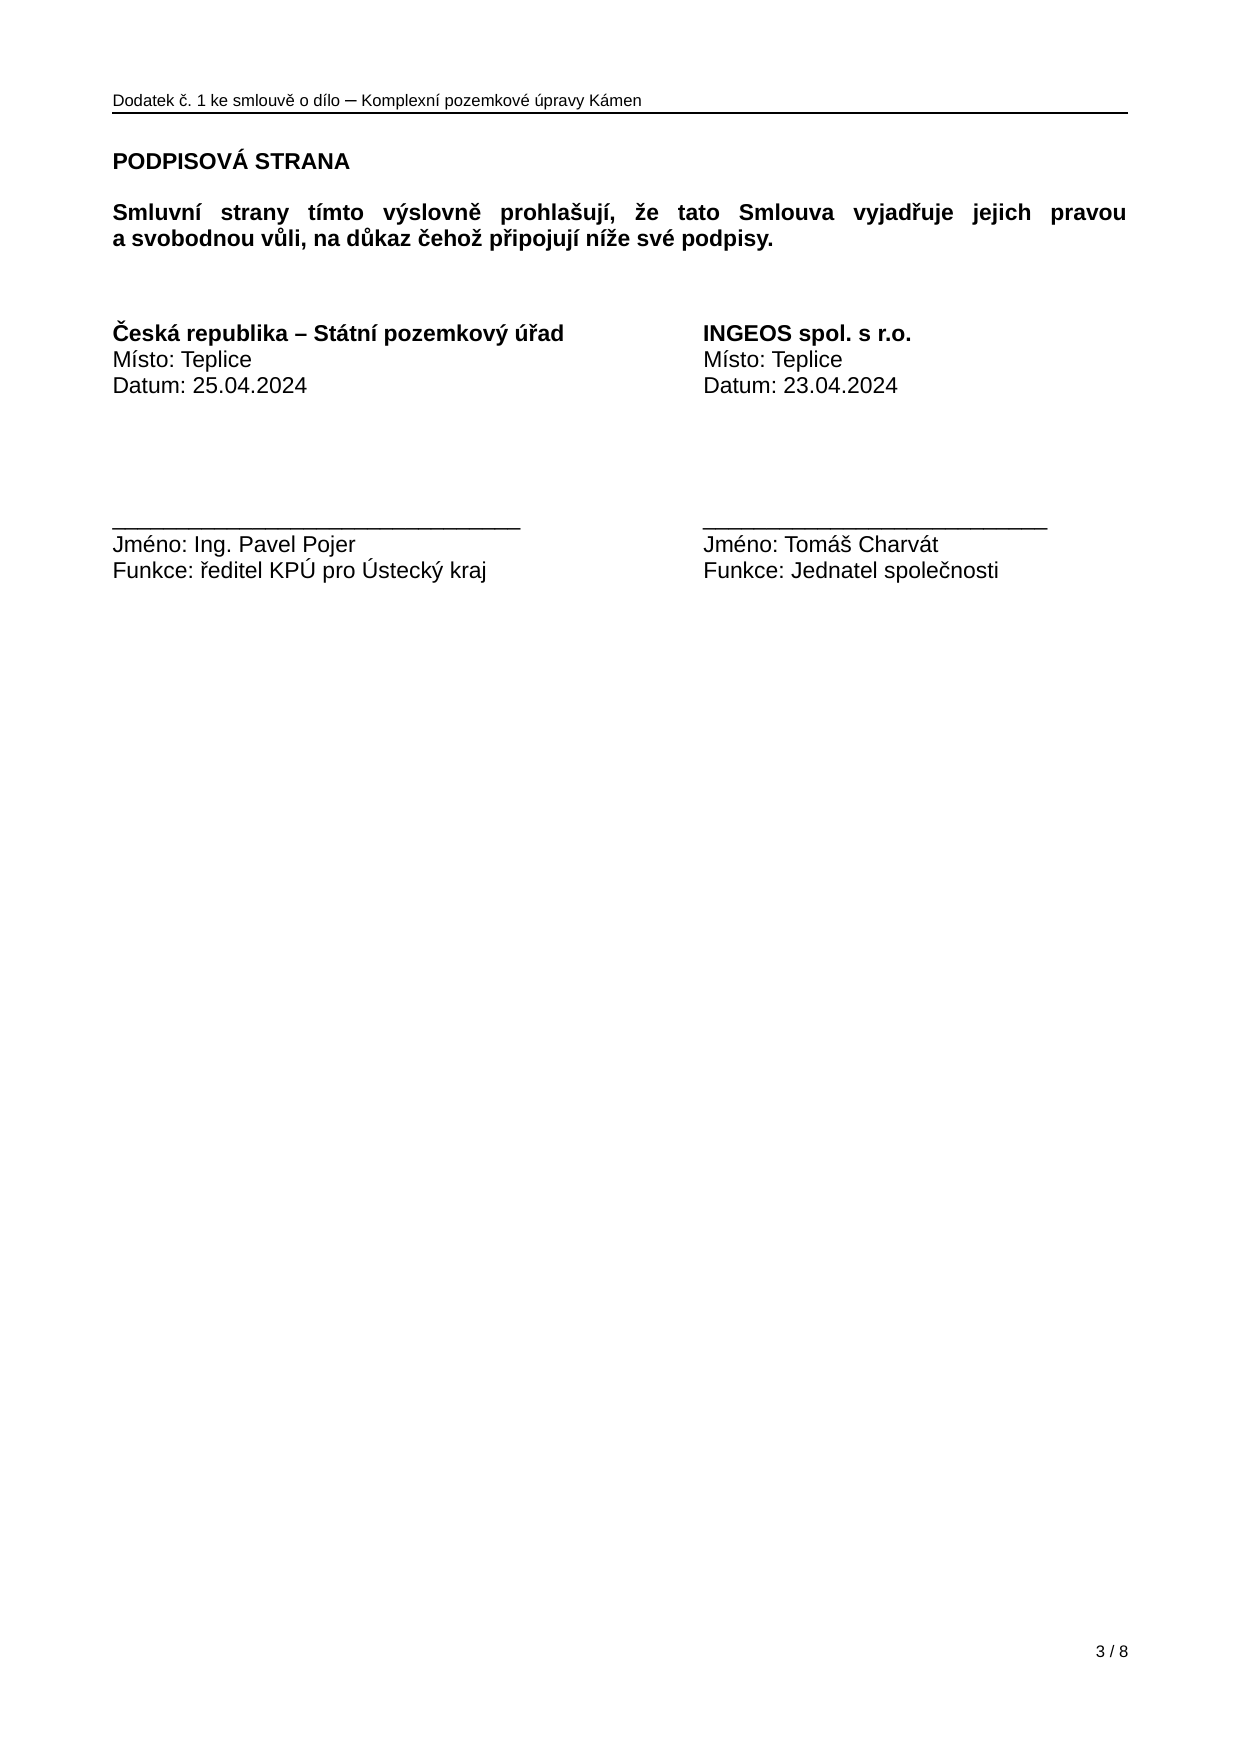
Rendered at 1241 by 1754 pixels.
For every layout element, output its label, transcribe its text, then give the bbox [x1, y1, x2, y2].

text Funkce: ředitel KPÚ pro Ústecký kraj Funkce: Jednatel společnosti [112, 557, 1128, 583]
text Místo: Teplice Místo: Teplice [112, 346, 1128, 372]
text Česká republika – Státní pozemkový úřad INGEOS spol. s r.o. [112, 320, 1128, 346]
text Jméno: Ing. Pavel Pojer Jméno: Tomáš Charvát [112, 531, 1128, 557]
text ________________________________ ___________________________ [112, 504, 1128, 531]
text Smluvní strany tímto výslovně prohlašují, že tato Smlouva vyjadřuje jejich pravou a svobodnou vůli, na důkaz čehož připojují níže své podpisy. [112, 199, 1128, 252]
text Datum: 25.04.2024 Datum: 23.04.2024 [112, 372, 1128, 399]
text PODPISOVÁ STRANA [112, 148, 1128, 174]
